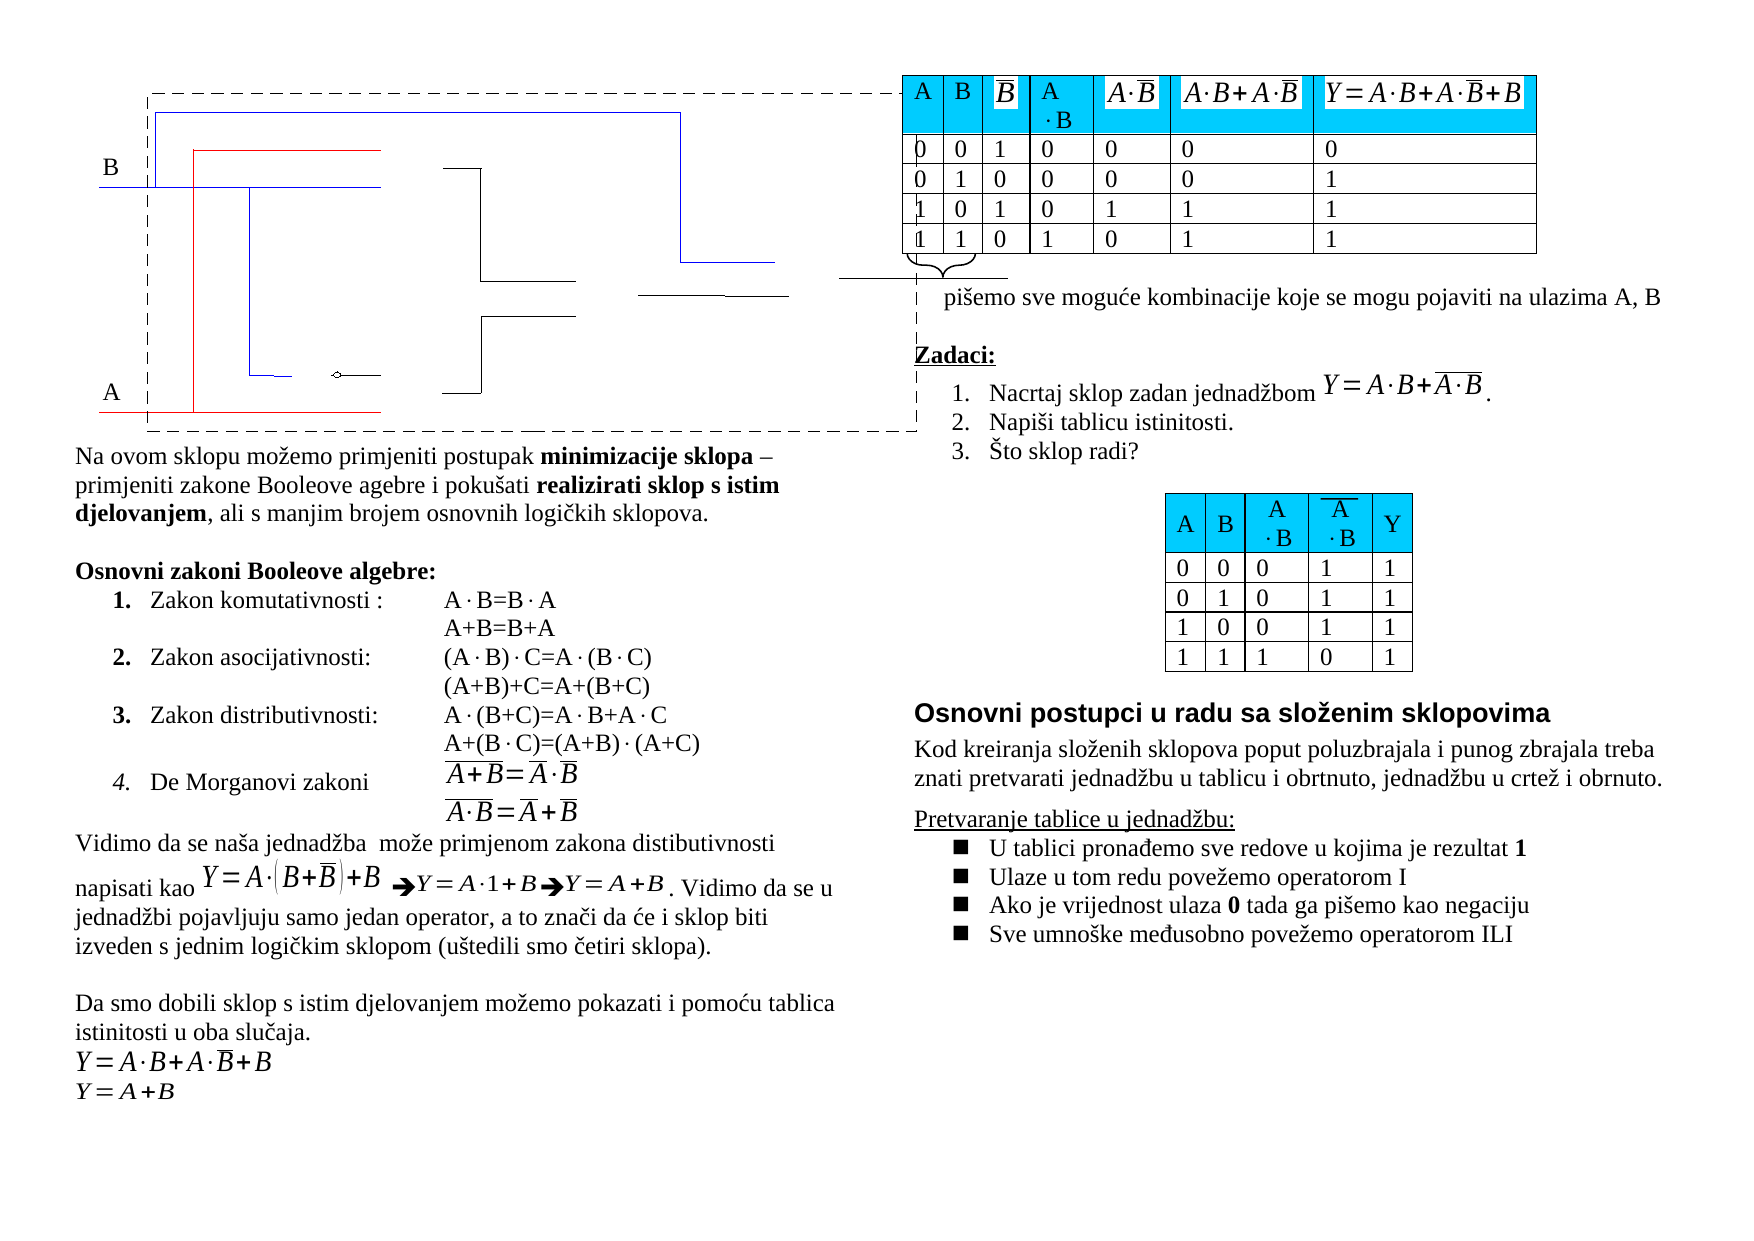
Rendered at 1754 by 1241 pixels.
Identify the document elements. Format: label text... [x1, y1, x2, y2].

table_header B [944, 76, 982, 133]
table_cell 1 [1373, 583, 1412, 611]
text Vidimo da se naša jednadžba može primjenom zakona distibutivnosti napisati kao . Vidimo da se u jednadžbi pojavljuju samo jedan operator, a to znači da će i sklop biti izveden s jednim logičkim sklopom (uštedili smo četiri sklopa). [75, 828, 840, 960]
table_header AB [1246, 494, 1308, 552]
table_cell 0 [944, 194, 982, 223]
table_cell 1 [1314, 194, 1536, 223]
list U tablici pronađemo sve redove u kojima je rezultat 1 [951, 833, 1679, 862]
table_cell 0 [903, 164, 943, 193]
table_cell 0 [983, 224, 1029, 253]
list Ulaze u tom redu povežemo operatorom I [951, 862, 1679, 890]
table_cell 1 [1246, 642, 1308, 671]
table_cell 1 [1373, 642, 1412, 671]
table_cell 0 [1031, 194, 1093, 223]
table_cell 0 [1031, 164, 1093, 193]
table_cell 1 [1166, 613, 1205, 641]
table_header Y [1373, 494, 1412, 552]
table_cell 0 [1246, 553, 1308, 582]
text Osnovni zakoni Booleove algebre: [75, 556, 840, 585]
table_cell 0 [1246, 613, 1308, 641]
table_header [1171, 76, 1313, 133]
list Što sklop radi? [951, 436, 1679, 464]
table_cell 0 [1314, 135, 1536, 163]
table_cell 1 [983, 194, 1029, 223]
list Napiši tablicu istinitosti. [951, 407, 1679, 436]
table_cell 1 [903, 194, 943, 223]
table_cell 1 [1314, 164, 1536, 193]
table_header A [903, 76, 943, 133]
list Nacrtaj sklop zadan jednadžbom . [951, 369, 1679, 407]
table_header [1314, 76, 1536, 133]
table_cell 0 [1094, 224, 1170, 253]
table_cell 1 [944, 224, 982, 253]
table_cell 1 [1166, 642, 1205, 671]
table_cell 0 [1246, 583, 1308, 611]
table_cell 1 [1171, 194, 1313, 223]
table_cell 0 [1206, 553, 1244, 582]
table_cell 1 [983, 135, 1029, 163]
table_cell 1 [1031, 224, 1093, 253]
table_cell 1 [944, 164, 982, 193]
table_cell 1 [1094, 194, 1170, 223]
table_cell 0 [1206, 613, 1244, 641]
text Kod kreiranja složenih sklopova poput poluzbrajala i punog zbrajala treba znati pretvarati jednadžbu u tablicu i obrtnuto, jednadžbu u crtež i obrnuto. [914, 734, 1679, 792]
text A+B=B+A [75, 613, 840, 642]
text Zadaci: [914, 340, 1679, 369]
table_header A [1166, 494, 1205, 552]
table_cell 0 [1171, 135, 1313, 163]
list De Morganovi zakoni [112, 757, 840, 796]
table_cell 0 [1166, 553, 1205, 582]
table_cell 1 [1206, 583, 1244, 611]
text Da smo dobili sklop s istim djelovanjem možemo pokazati i pomoću tablica istinitosti u oba slučaja. [75, 988, 840, 1046]
table_cell 0 [983, 164, 1029, 193]
table_header AB [1031, 76, 1093, 133]
table_cell 0 [1166, 583, 1205, 611]
table_cell 0 [1094, 164, 1170, 193]
table_cell 1 [1373, 553, 1412, 582]
list Zakon komutativnosti : AB=BA [112, 585, 840, 613]
table_cell 0 [1309, 642, 1372, 671]
table_cell 1 [1171, 224, 1313, 253]
table_header [983, 76, 1029, 133]
list Zakon asocijativnosti: (AB)C=A(BC) [112, 642, 840, 671]
list Sve umnoške međusobno povežemo operatorom ILI [951, 919, 1679, 948]
text A+(BC)=(A+B)(A+C) [75, 728, 840, 757]
table_cell 0 [903, 135, 943, 163]
table_cell 0 [1094, 135, 1170, 163]
table_header [1094, 76, 1170, 133]
table_cell 0 [944, 135, 982, 163]
text (A+B)+C=A+(B+C) [75, 671, 840, 700]
table_cell 0 [1031, 135, 1093, 163]
table_header AB [1309, 494, 1372, 552]
subtitle Osnovni postupci u radu sa složenim sklopovima [914, 697, 1679, 728]
table_cell 1 [1309, 553, 1372, 582]
table_cell 1 [903, 224, 943, 253]
list Ako je vrijednost ulaza 0 tada ga pišemo kao negaciju [951, 890, 1679, 919]
table_cell 1 [1314, 224, 1536, 253]
table_cell 0 [1171, 164, 1313, 193]
list Zakon distributivnosti: A(B+C)=AB+AC [112, 700, 840, 728]
text pišemo sve moguće kombinacije koje se mogu pojaviti na ulazima A, B [943, 282, 1679, 311]
text Na ovom sklopu možemo primjeniti postupak minimizacije sklopa – primjeniti zakone Booleove agebre i pokušati realizirati sklop s istim djelovanjem, ali s manjim brojem osnovnih logičkih sklopova. [75, 441, 840, 527]
table_cell 1 [1206, 642, 1244, 671]
table_cell 1 [1309, 613, 1372, 641]
table_cell 1 [1309, 583, 1372, 611]
table_cell 1 [1373, 613, 1412, 641]
text Pretvaranje tablice u jednadžbu: [914, 804, 1679, 833]
table_header B [1206, 494, 1244, 552]
